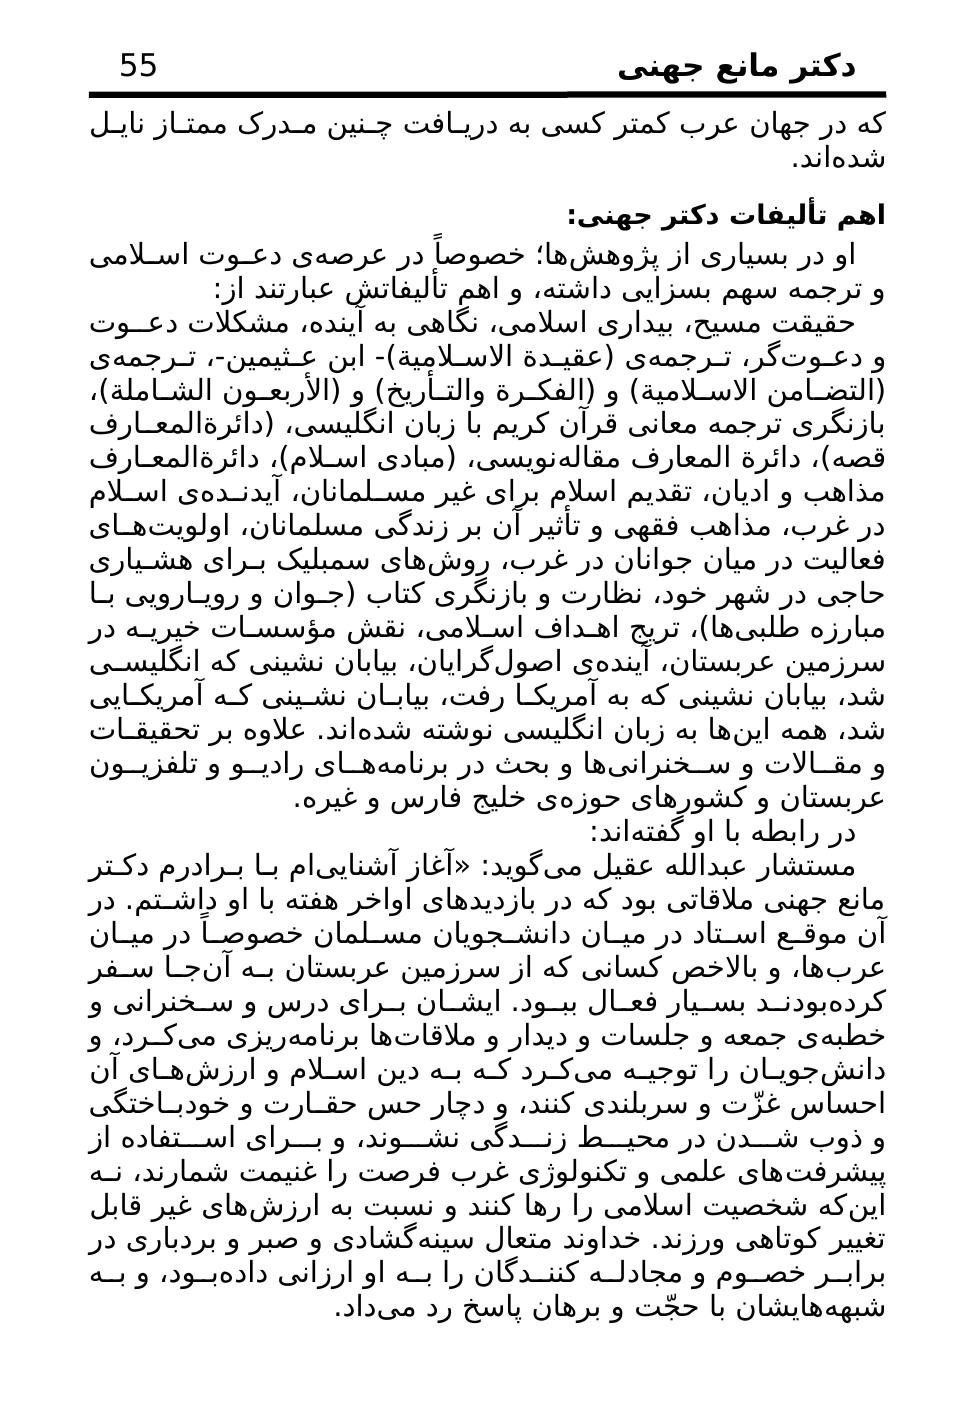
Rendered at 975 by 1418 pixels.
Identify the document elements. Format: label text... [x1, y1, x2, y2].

text اهم تألیفات دکتر جهنی: [89, 199, 886, 231]
text او در بسیاری از پژوهش‌ها؛ خصوصاً در عرصه‌ی دعوت اسلامی و ترجمه سهم بسزایی داشته، و اهم تألیفاتش عبارتند از: [89, 237, 886, 305]
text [89, 106, 886, 174]
text در رابطه با او گفته‌اند: [89, 814, 886, 848]
text مستشار عبدالله عقیل می‌گوید: «آغاز آشنایی‌ام با برادرم دکتر مانع جهنی ملاقاتی بود که در بازدیدهای اواخر هفته با او داشتم. در آن موقع استاد در میان دانشجویان مسلمان خصوصاً در میان عرب‌ها، و بالاخص کسانی که از سرزمین عربستان به آن‌جا سفر کرده‌بودند بسیار فعال ببود. ایشان برای درس و سخنرانی و خطبه‌ی جمعه و جلسات و دیدار و ملاقات‌ها برنامه‌ریزی می‌کرد، و دانش‌جویان را توجیه می‌کرد که به دین اسلام و ارزش‌های آن احساس غزّت و سربلندی کنند، و دچار حس حقارت و خودباختگی و ذوب شدن در محیط زندگی نشوند، و برای استفاده از پیشرفت‌های علمی و تکنولوژی غرب فرصت را غنیمت شمارند، نه این‌که شخصیت اسلامی را رها کنند و نسبت به ارزش‌های غیر قابل تغییر کوتاهی ورزند. خداوند متعال سینه‌گشادی و صبر و بردباری در برابر خصوم و مجادله کنندگان را به او ارزانی داده‌بود، و به شبهه‌هایشان با حجّت و برهان پاسخ رد می‌داد. [89, 848, 886, 1324]
text حقیقت مسیح، بیداری اسلامی، نگاهی به آینده، مشکلات دعوت و دعوت‌گر، ترجمه‌ی (عقیدة الاسلامیة)- ابن عثیمین-، ترجمه‌ی (التضامن الاسلامیة) و (الفکرة والتأریخ) و (الأربعون الشاملة)، بازنگری ترجمه معانی قرآن کریم با زبان انگلیسی، (دائرةالمعارف قصه)، دائرة المعارف مقاله‌نویسی، (مبادی اسلام)، دائرة‌المعارف مذاهب و ادیان، تقدیم اسلام برای غیر مسلمانان، آیدنده‌ی اسلام در غرب، مذاهب فقهی و تأثیر آن بر زندگی مسلمانان، اولویت‌های فعالیت در میان جوانان در غرب، روش‌های سمبلیک برای هشیاری حاجی در شهر خود، نظارت و بازنگری کتاب (جوان و رویارویی با مبارزه طلبی‌ها)، تریج اهداف اسلامی، نقش مؤسسات خیریه در سرزمین عربستان، آینده‌ی اصول‌گرایان، بیابان نشینی که انگلیسی شد، بیابان نشینی که به آمریکا رفت، بیابان نشینی که آمریکایی شد، همه این‌ها به زبان انگلیسی نوشته شده‌اند. علاوه بر تحقیقات و مقالات و سخنرانی‌ها و بحث در برنامه‌های رادیو و تلفزیون عربستان و کشورهای حوزه‌ی خلیج فارس و غیره. [89, 305, 886, 814]
